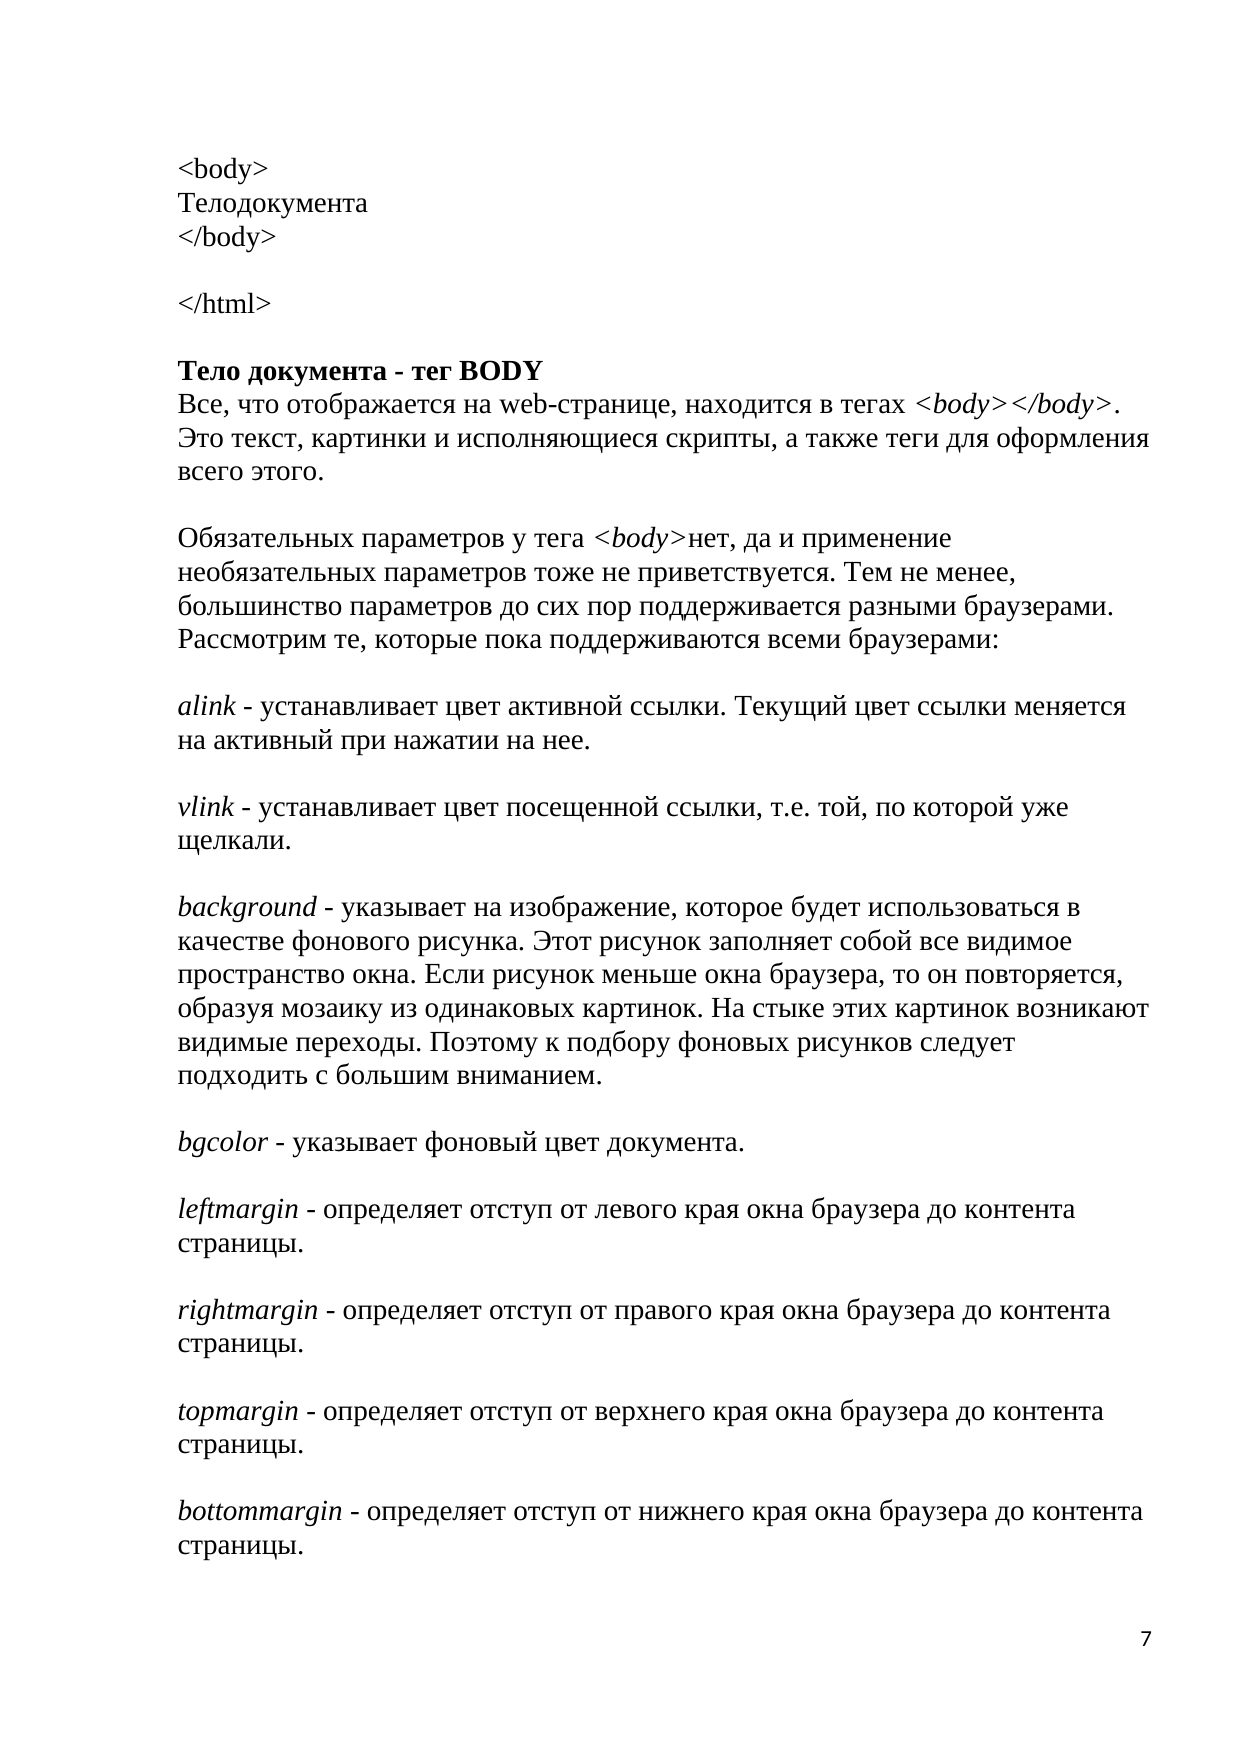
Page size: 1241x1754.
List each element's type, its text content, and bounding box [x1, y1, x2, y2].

text Телодокумента [177, 185, 1152, 219]
subtitle Тело документа - тег BODY [177, 353, 1152, 386]
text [177, 386, 1152, 1594]
text </html> [177, 286, 1152, 319]
text <body> [177, 152, 1152, 185]
text </body> [177, 219, 1152, 252]
